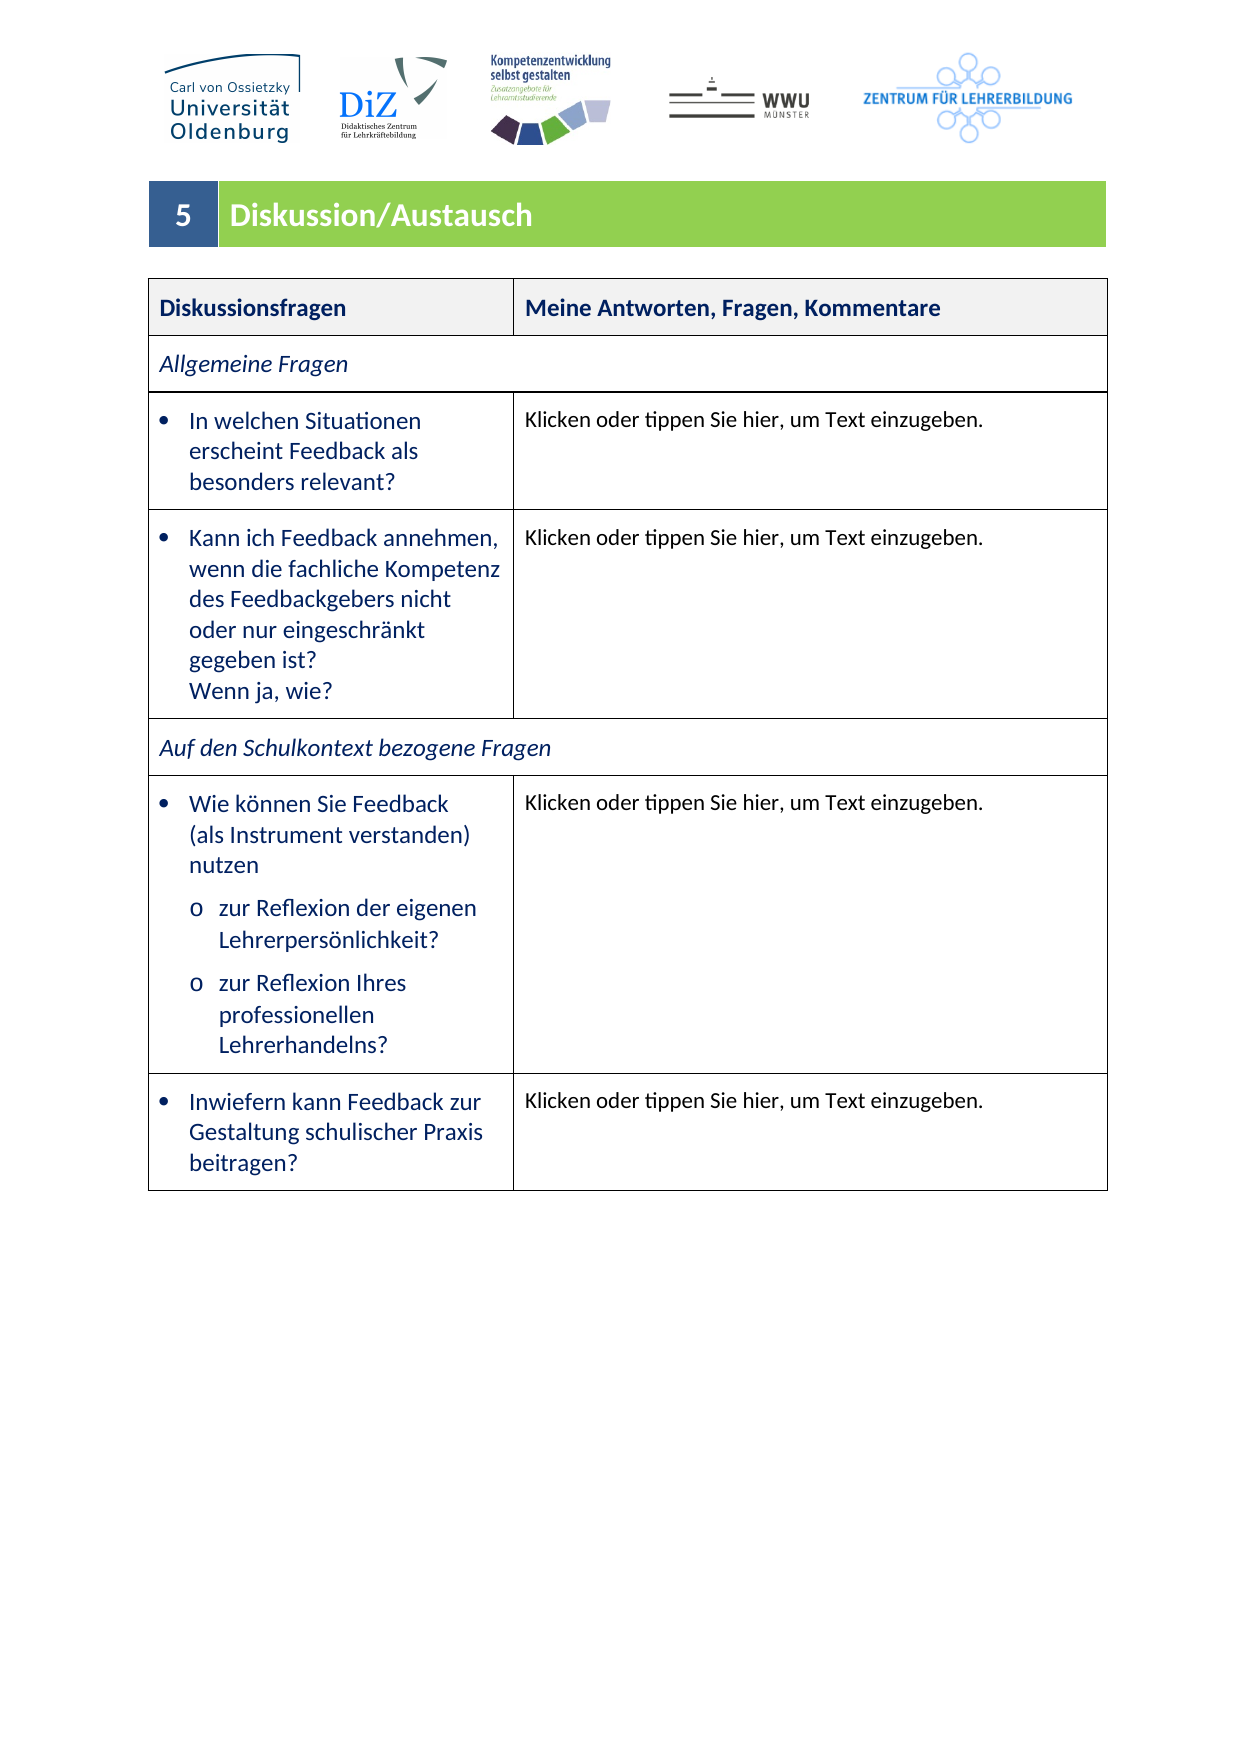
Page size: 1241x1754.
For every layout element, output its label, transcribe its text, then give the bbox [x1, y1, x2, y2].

table_cell In welchen Situationen erscheint Feedback als besonders relevant? [149, 393, 513, 509]
table_cell [514, 393, 1107, 509]
table_cell Kann ich Feedback annehmen, wenn die fachliche Kompetenz des Feedbackgebers nicht oder nur eingeschränkt gegeben ist? Wenn ja, wie? [149, 510, 513, 718]
table_header Diskussion/Austausch [219, 181, 1106, 247]
table_cell Auf den Schulkontext bezogene Fragen [149, 719, 1107, 775]
picture [857, 45, 1081, 151]
picture [490, 52, 611, 145]
table_header Diskussionsfragen [149, 279, 513, 335]
picture [164, 54, 301, 143]
table_header 5 [149, 181, 218, 247]
table_header Meine Antworten, Fragen, Kommentare [514, 279, 1107, 335]
table_cell Wie können Sie Feedback (als Instrument verstanden) nutzen zur Reflexion der eigenen Lehrerpersönlichkeit? zur Reflexion Ihres professionellen Lehrerhandelns? [149, 776, 513, 1072]
table_cell [514, 510, 1107, 718]
table_cell [514, 776, 1107, 1072]
picture [666, 73, 812, 123]
table_cell [514, 1074, 1107, 1190]
table_cell Allgemeine Fragen [149, 336, 1107, 391]
picture [339, 57, 447, 139]
table_cell Inwiefern kann Feedback zur Gestaltung schulischer Praxis beitragen? [149, 1074, 513, 1190]
